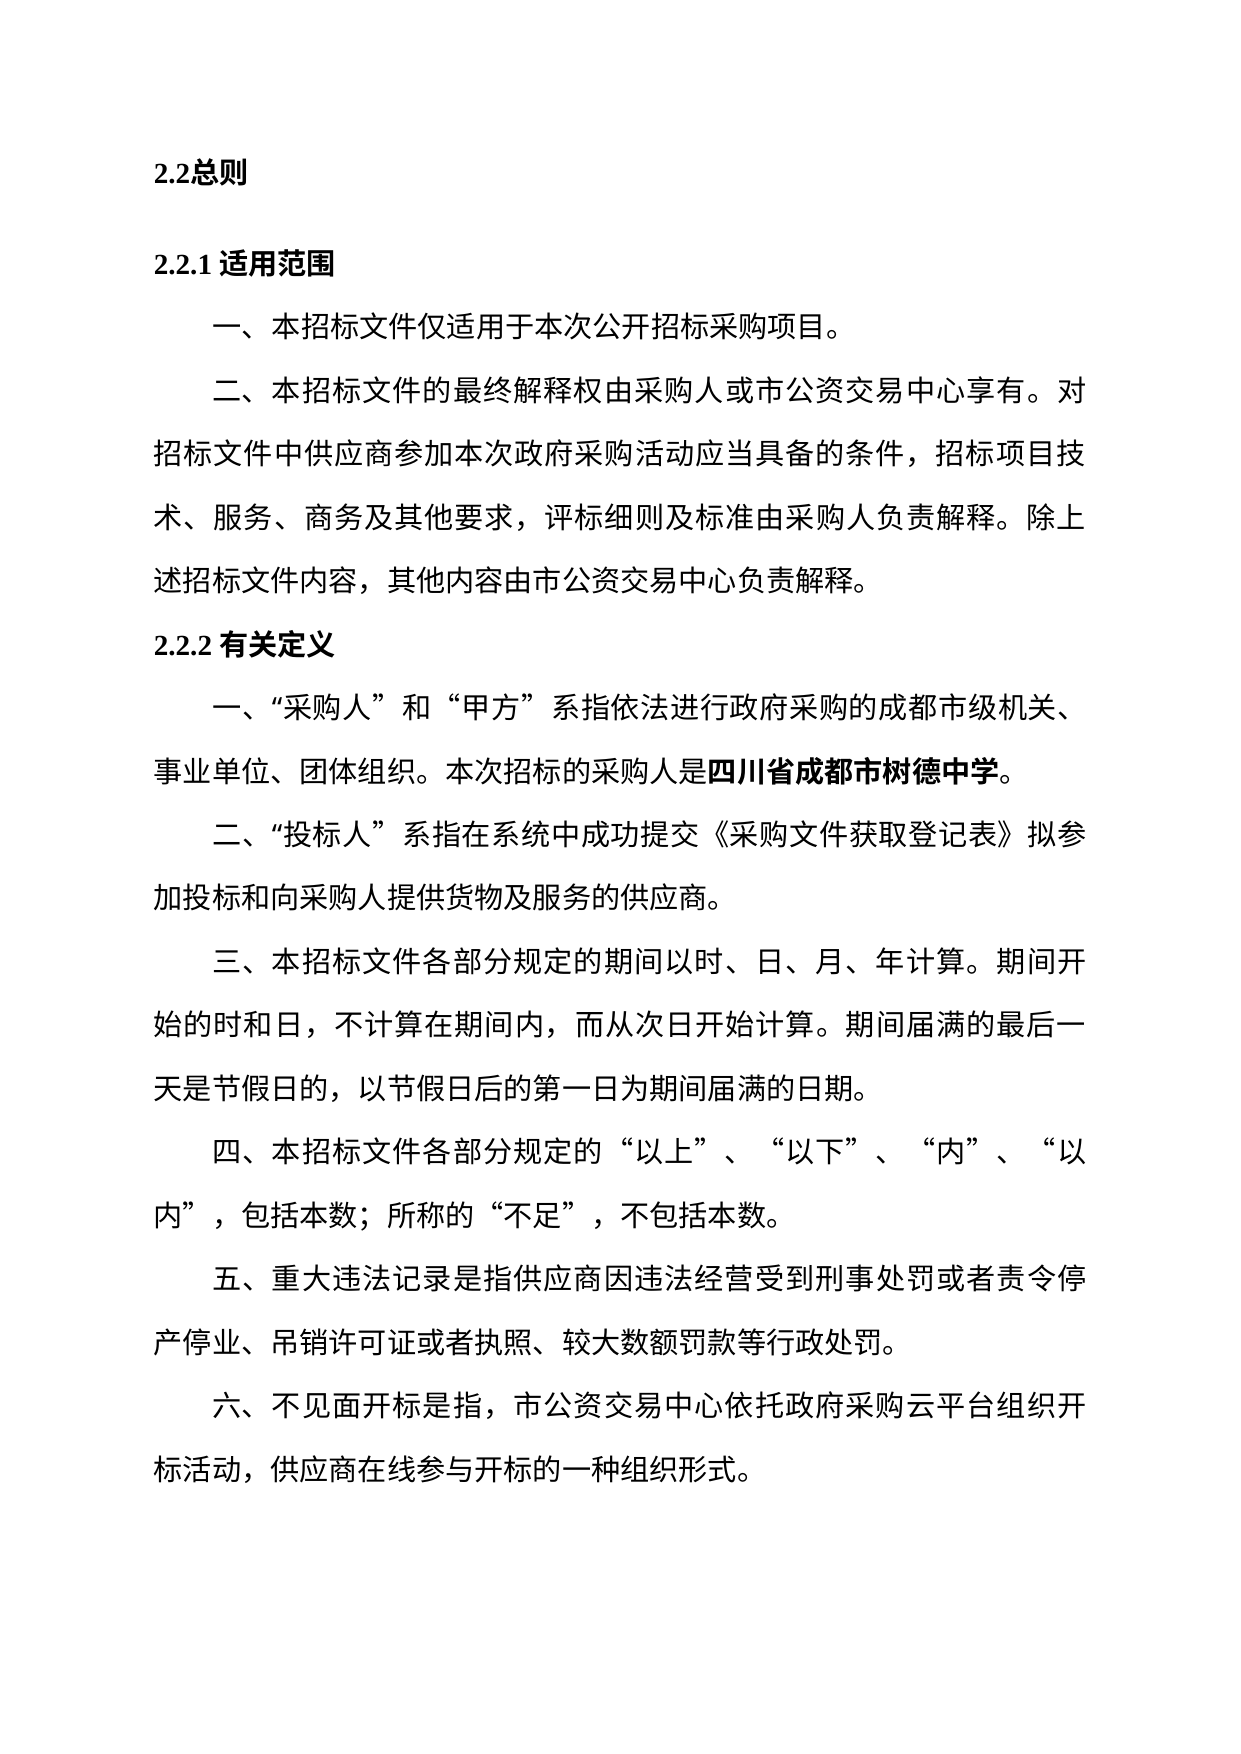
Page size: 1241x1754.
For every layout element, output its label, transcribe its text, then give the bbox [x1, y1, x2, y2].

list 本招标文件仅适用于本次公开招标采购项目。 [153, 304, 1087, 346]
list 总则 [153, 150, 1087, 192]
list 适用范围 [153, 241, 1087, 283]
list 有关定义 [153, 621, 1087, 663]
list “采购人”和“甲方”系指依法进行政府采购的成都市级机关、事业单位、团体组织。本次招标的采购人是四川省成都市树德中学。 [153, 684, 1087, 790]
list 不见面开标是指，市公资交易中心依托政府采购云平台组织开标活动，供应商在线参与开标的一种组织形式。 [153, 1383, 1087, 1488]
list 本招标文件的最终解释权由采购人或市公资交易中心享有。对招标文件中供应商参加本次政府采购活动应当具备的条件，招标项目技术、服务、商务及其他要求，评标细则及标准由采购人负责解释。除上述招标文件内容，其他内容由市公资交易中心负责解释。 [153, 367, 1087, 600]
list 重大违法记录是指供应商因违法经营受到刑事处罚或者责令停产停业、吊销许可证或者执照、较大数额罚款等行政处罚。 [153, 1256, 1087, 1361]
list 本招标文件各部分规定的期间以时、日、月、年计算。期间开始的时和日，不计算在期间内，而从次日开始计算。期间届满的最后一天是节假日的，以节假日后的第一日为期间届满的日期。 [153, 938, 1087, 1108]
list 本招标文件各部分规定的“以上”、“以下”、“内”、“以内”，包括本数；所称的“不足”，不包括本数。 [153, 1129, 1087, 1234]
list “投标人”系指在系统中成功提交《采购文件获取登记表》拟参加投标和向采购人提供货物及服务的供应商。 [153, 812, 1087, 917]
